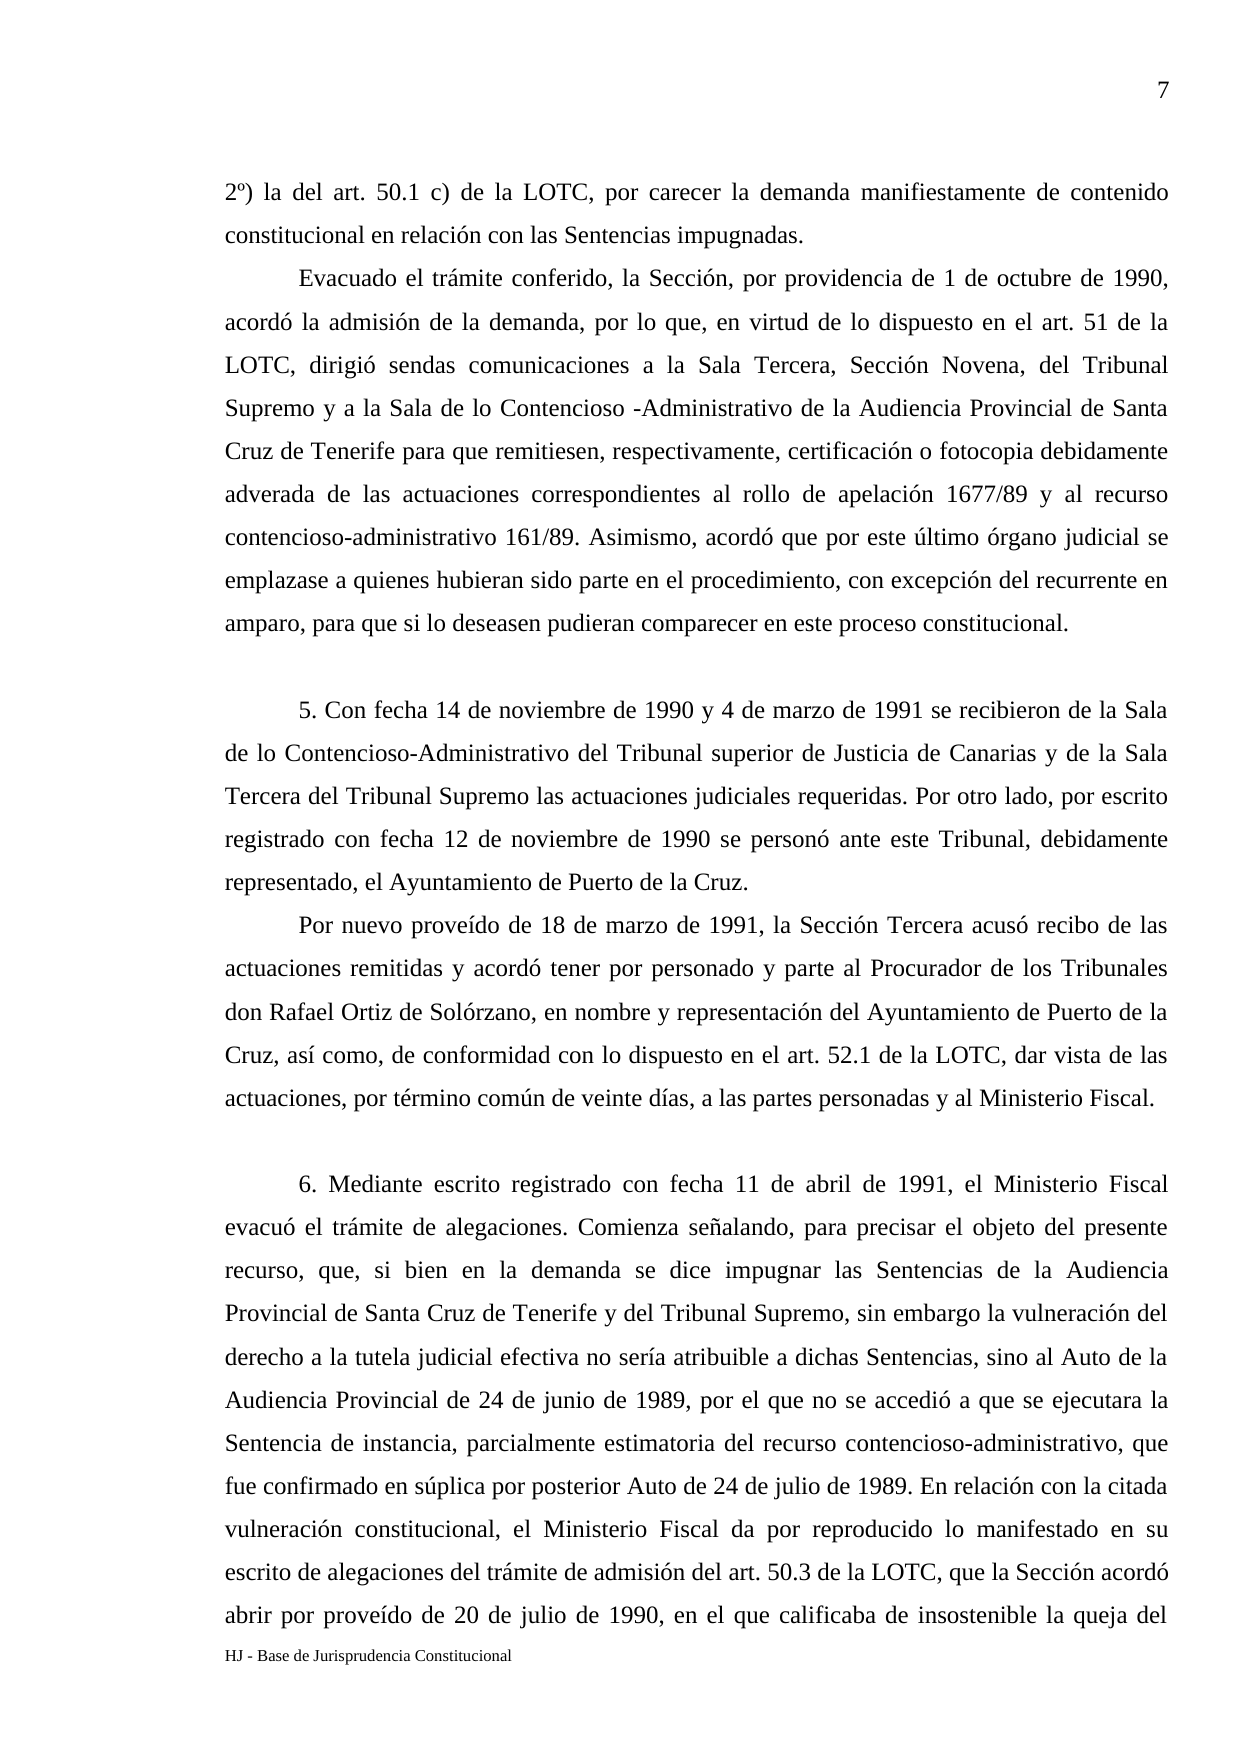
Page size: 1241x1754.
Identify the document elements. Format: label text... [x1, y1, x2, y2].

text 5. Con fecha 14 de noviembre de 1990 y 4 de marzo de 1991 se recibieron de la Sala de lo Contencioso-Administrativo del Tribunal superior de Justicia de Canarias y de la Sala Tercera del Tribunal Supremo las actuaciones judiciales requeridas. Por otro lado, por escrito registrado con fecha 12 de noviembre de 1990 se personó ante este Tribunal, debidamente representado, el Ayuntamiento de Puerto de la Cruz. [224, 695, 1169, 896]
text Evacuado el trámite conferido, la Sección, por providencia de 1 de octubre de 1990, acordó la admisión de la demanda, por lo que, en virtud de lo dispuesto en el art. 51 de la LOTC, dirigió sendas comunicaciones a la Sala Tercera, Sección Novena, del Tribunal Supremo y a la Sala de lo Contencioso -Administrativo de la Audiencia Provincial de Santa Cruz de Tenerife para que remitiesen, respectivamente, certificación o fotocopia debidamente adverada de las actuaciones correspondientes al rollo de apelación 1677/89 y al recurso contencioso-administrativo 161/89. Asimismo, acordó que por este último órgano judicial se emplazase a quienes hubieran sido parte en el procedimiento, con excepción del recurrente en amparo, para que si lo deseasen pudieran comparecer en este proceso constitucional. [224, 263, 1169, 637]
text Por nuevo proveído de 18 de marzo de 1991, la Sección Tercera acusó recibo de las actuaciones remitidas y acordó tener por personado y parte al Procurador de los Tribunales don Rafael Ortiz de Solórzano, en nombre y representación del Ayuntamiento de Puerto de la Cruz, así como, de conformidad con lo dispuesto en el art. 52.1 de la LOTC, dar vista de las actuaciones, por término común de veinte días, a las partes personadas y al Ministerio Fiscal. [224, 910, 1169, 1112]
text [224, 1169, 1169, 1629]
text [224, 177, 1169, 249]
